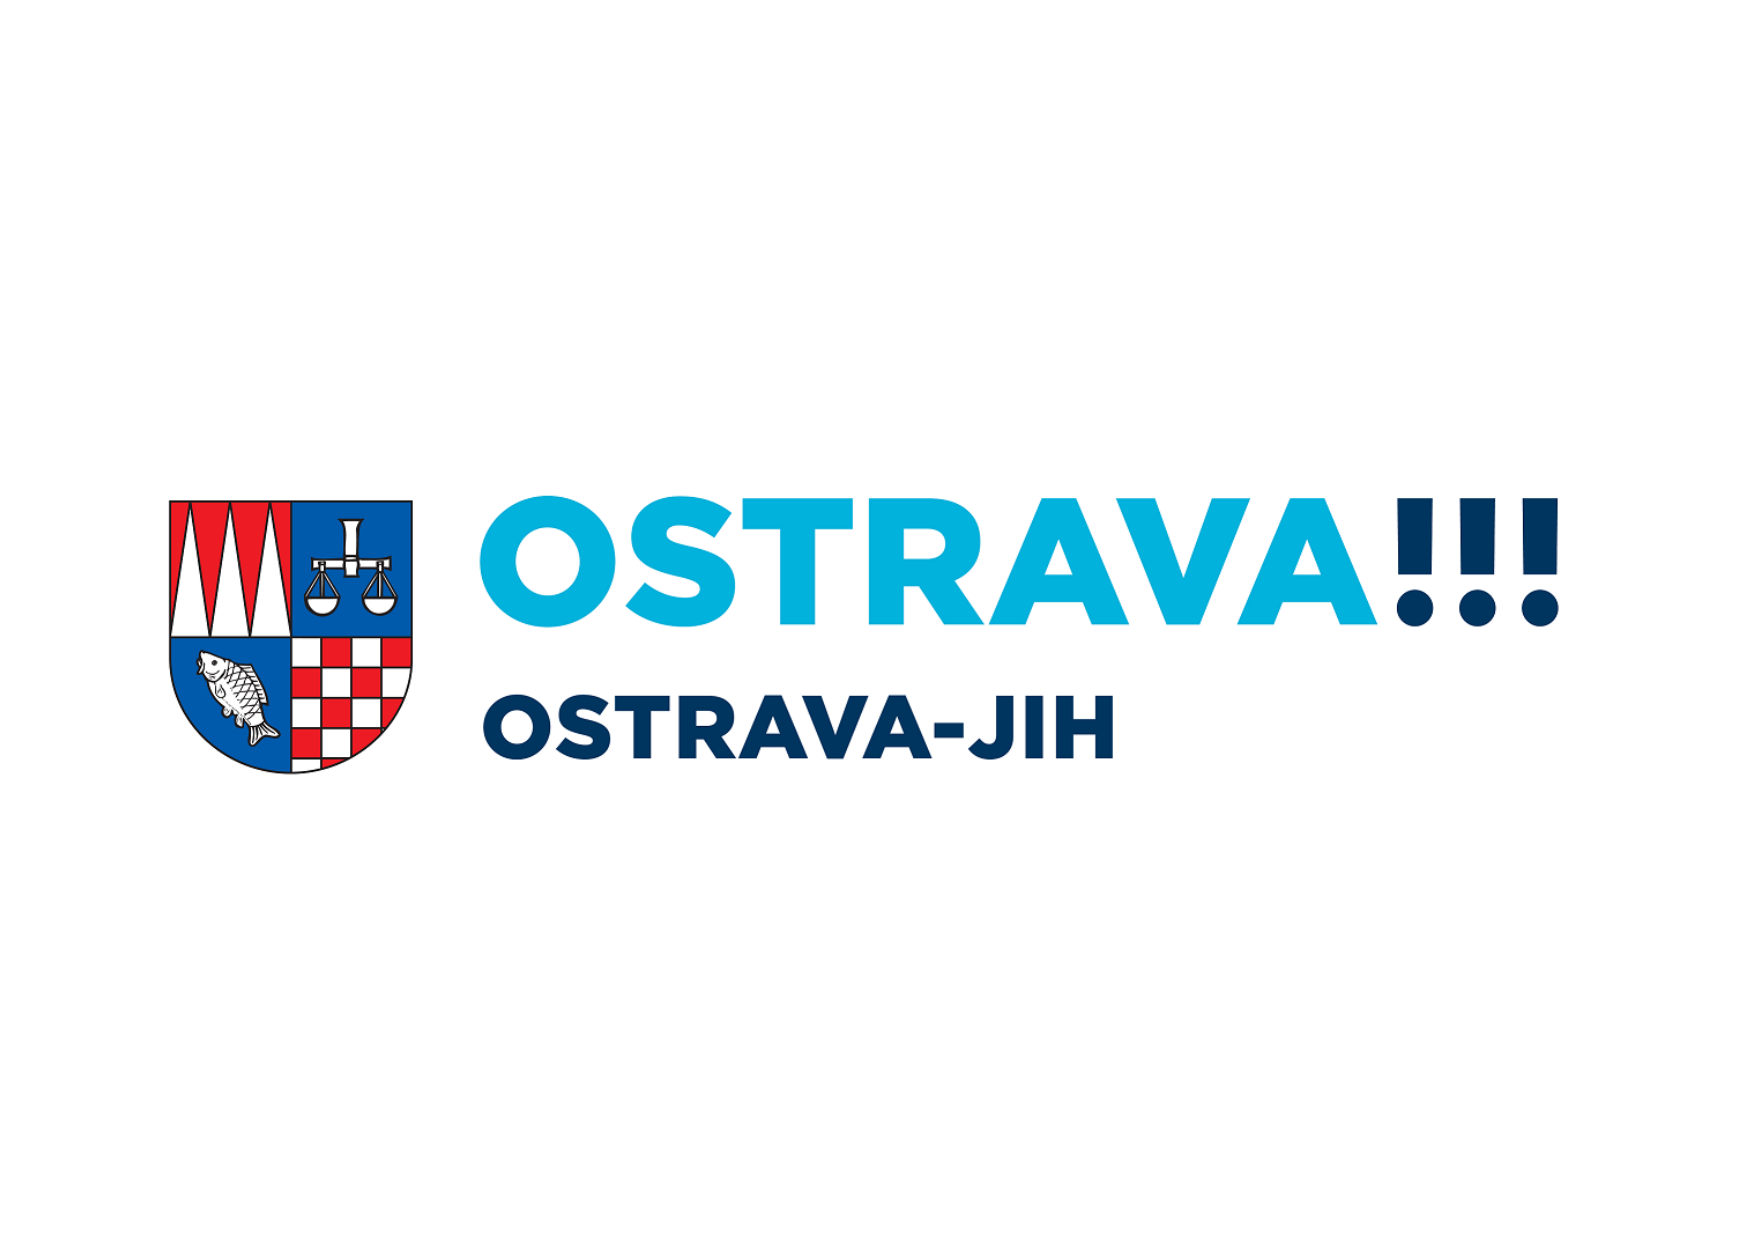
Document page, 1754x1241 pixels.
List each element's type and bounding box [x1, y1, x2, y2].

picture [147, 460, 1605, 844]
